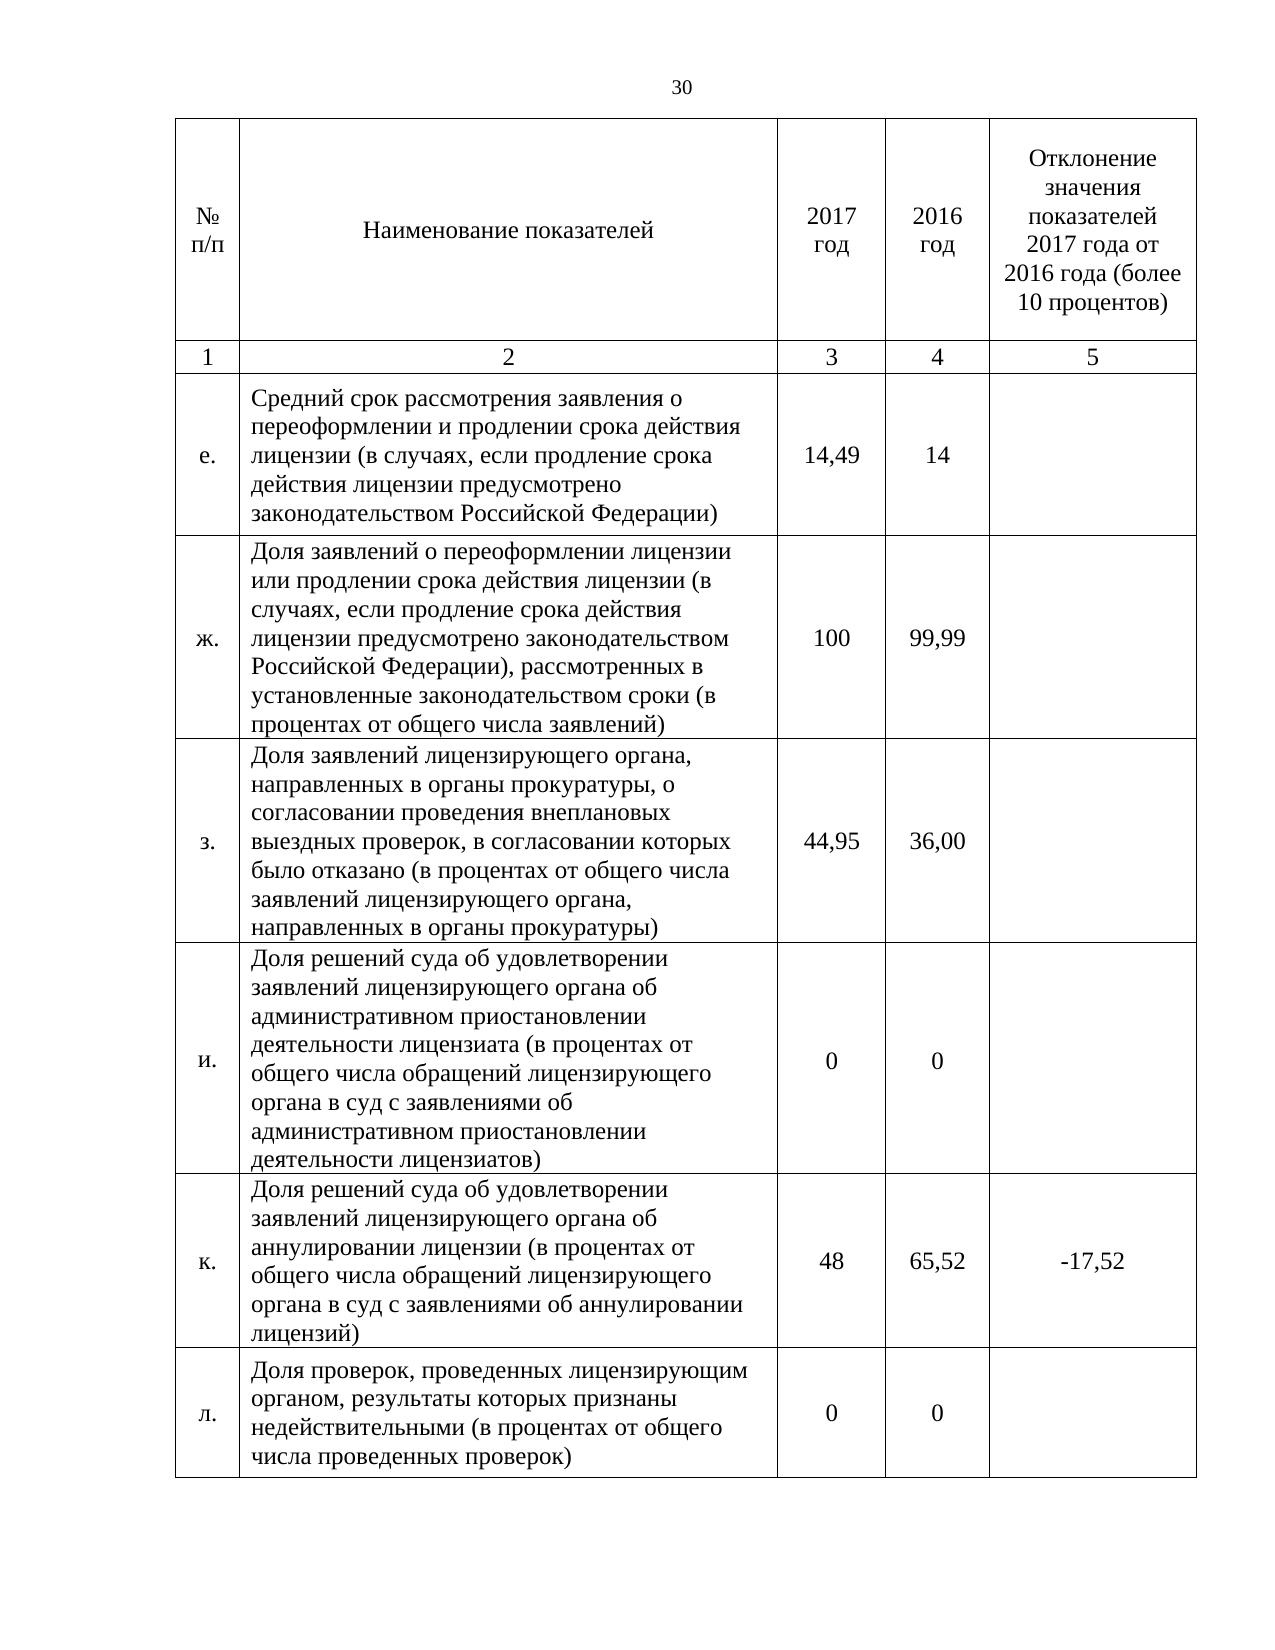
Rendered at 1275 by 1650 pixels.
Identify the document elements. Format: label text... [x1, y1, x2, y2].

table_cell ж. [176, 536, 239, 738]
table_cell 14,49 [778, 374, 885, 535]
table_cell и. [176, 943, 239, 1173]
table_cell 1 [176, 341, 239, 373]
table_cell [990, 374, 1196, 535]
table_cell е. [176, 374, 239, 535]
table_cell [990, 943, 1196, 1173]
table_cell 0 [778, 1348, 885, 1477]
table_cell [990, 536, 1196, 738]
table_cell 0 [886, 943, 989, 1173]
table_cell 100 [778, 536, 885, 738]
table_cell 14 [886, 374, 989, 535]
table_cell 44,95 [778, 739, 885, 942]
table_cell к. [176, 1174, 239, 1347]
table_cell 2 [240, 341, 777, 373]
table_cell 36,00 [886, 739, 989, 942]
table_cell 65,52 [886, 1174, 989, 1347]
table_cell л. [176, 1348, 239, 1477]
table_header № п/п [176, 119, 239, 340]
table_cell [990, 739, 1196, 942]
table_cell [990, 1348, 1196, 1477]
table_header 2016 год [886, 119, 989, 340]
table_cell Доля проверок, проведенных лицензирующим органом, результаты которых признаны недействительными (в процентах от общего числа проведенных проверок) [240, 1348, 777, 1477]
table_cell Средний срок рассмотрения заявления о переоформлении и продлении срока действия лицензии (в случаях, если продление срока действия лицензии предусмотрено законодательством Российской Федерации) [240, 374, 777, 535]
table_cell Доля решений суда об удовлетворении заявлений лицензирующего органа об административном приостановлении деятельности лицензиата (в процентах от общего числа обращений лицензирующего органа в суд с заявлениями об административном приостановлении деятельности лицензиатов) [240, 943, 777, 1173]
table_cell 4 [886, 341, 989, 373]
table_cell Доля заявлений лицензирующего органа, направленных в органы прокуратуры, о согласовании проведения внеплановых выездных проверок, в согласовании которых было отказано (в процентах от общего числа заявлений лицензирующего органа, направленных в органы прокуратуры) [240, 739, 777, 942]
table_cell 99,99 [886, 536, 989, 738]
table_cell Доля решений суда об удовлетворении заявлений лицензирующего органа об аннулировании лицензии (в процентах от общего числа обращений лицензирующего органа в суд с заявлениями об аннулировании лицензий) [240, 1174, 777, 1347]
table_cell 0 [886, 1348, 989, 1477]
table_cell -17,52 [990, 1174, 1196, 1347]
table_cell 3 [778, 341, 885, 373]
table_cell Доля заявлений о переоформлении лицензии или продлении срока действия лицензии (в случаях, если продление срока действия лицензии предусмотрено законодательством Российской Федерации), рассмотренных в установленные законодательством сроки (в процентах от общего числа заявлений) [240, 536, 777, 738]
table_header Наименование показателей [240, 119, 777, 340]
table_header 2017 год [778, 119, 885, 340]
table_header Отклонение значения показателей 2017 года от 2016 года (более 10 процентов) [990, 119, 1196, 340]
table_cell з. [176, 739, 239, 942]
table_cell 5 [990, 341, 1196, 373]
table_cell 48 [778, 1174, 885, 1347]
table_cell 0 [778, 943, 885, 1173]
